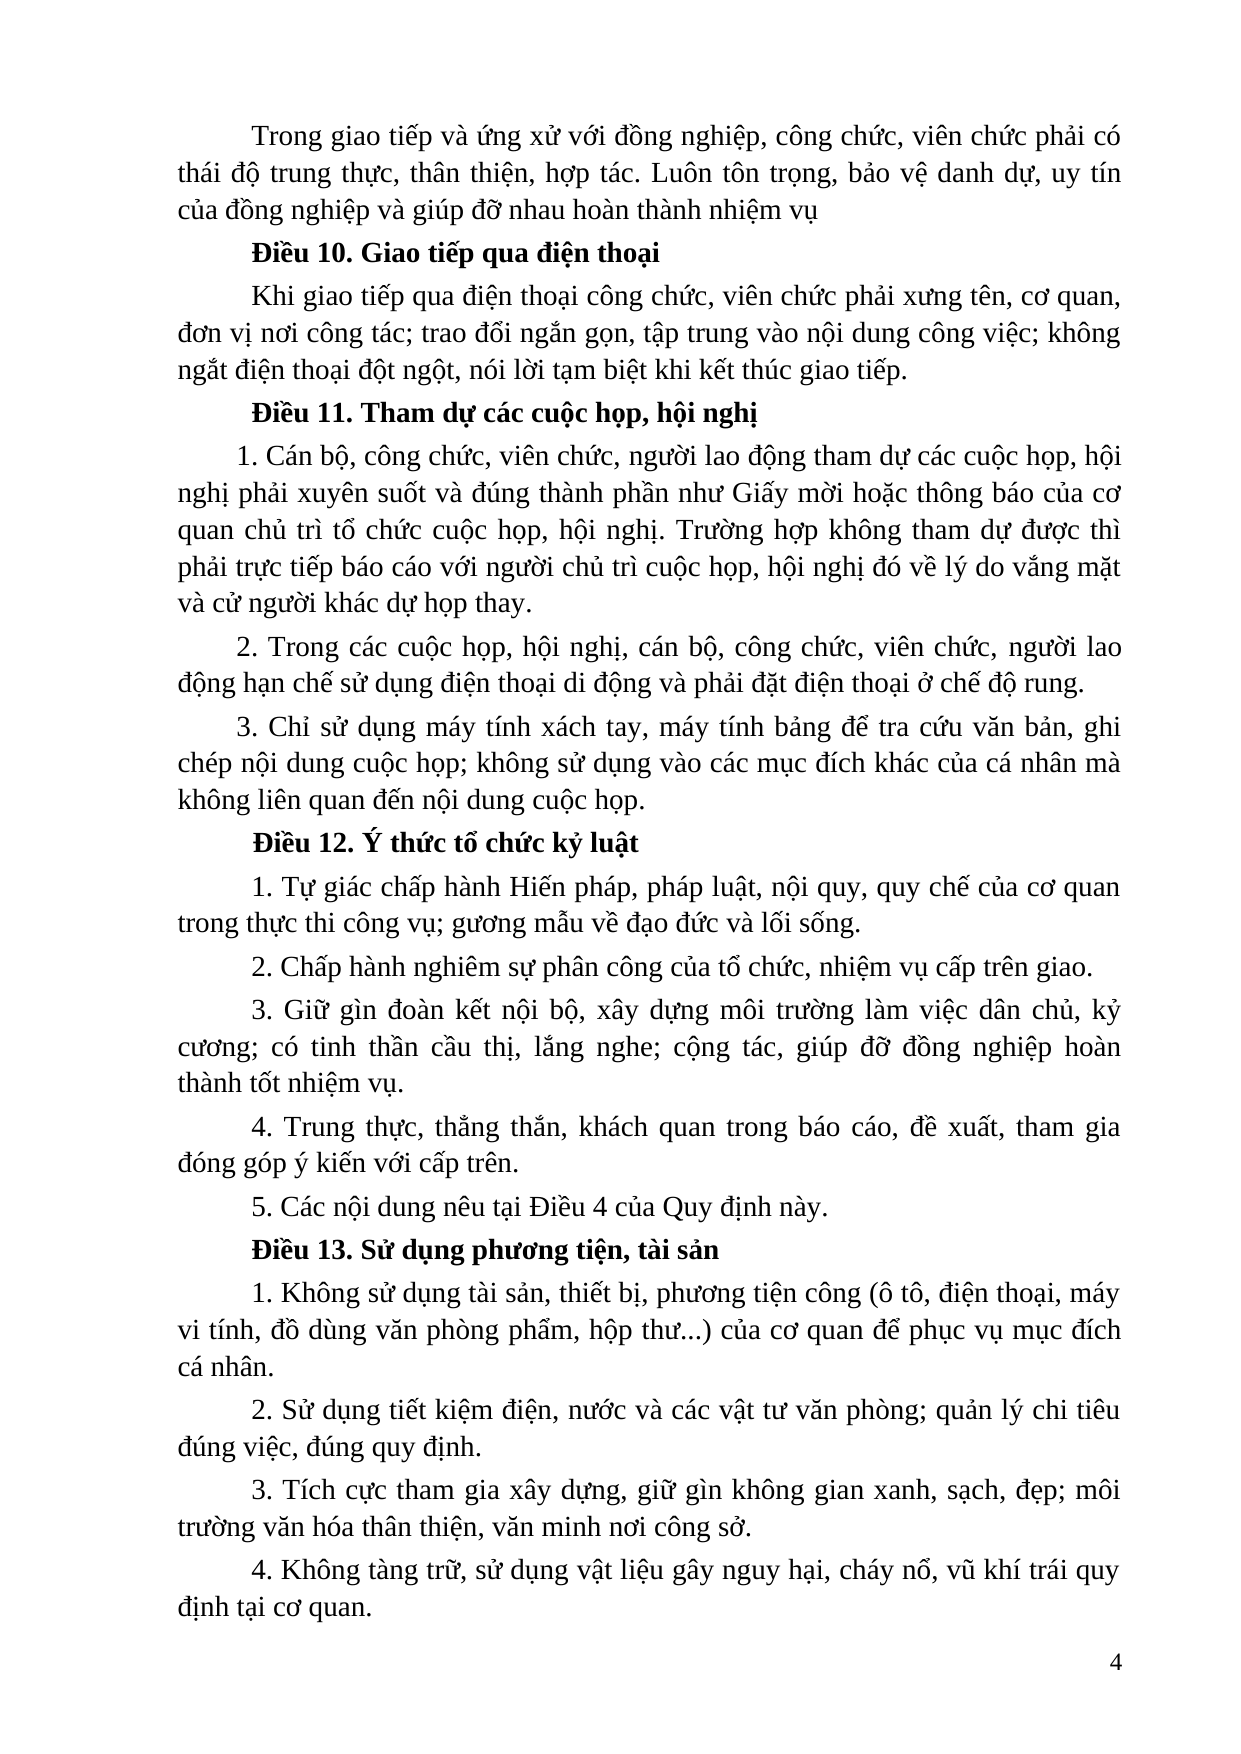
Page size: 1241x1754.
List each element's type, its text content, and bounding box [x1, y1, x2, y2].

text 4. Không tàng trữ, sử dụng vật liệu gây nguy hại, cháy nổ, vũ khí trái quy định tại cơ quan. [177, 1552, 1122, 1622]
text Trong giao tiếp và ứng xử với đồng nghiệp, công chức, viên chức phải có thái độ trung thực, thân thiện, hợp tác. Luôn tôn trọng, bảo vệ danh dự, uy tín của đồng nghiệp và giúp đỡ nhau hoàn thành nhiệm vụ [177, 118, 1122, 225]
text Điều 13. Sử dụng phương tiện, tài sản [177, 1232, 1122, 1265]
text 3. Tích cực tham gia xây dựng, giữ gìn không gian xanh, sạch, đẹp; môi trường văn hóa thân thiện, văn minh nơi công sở. [177, 1472, 1122, 1542]
text 3. Giữ gìn đoàn kết nội bộ, xây dựng môi trường làm việc dân chủ, kỷ cương; có tinh thần cầu thị, lắng nghe; cộng tác, giúp đỡ đồng nghiệp hoàn thành tốt nhiệm vụ. [177, 992, 1122, 1099]
text Điều 12. Ý thức tổ chức kỷ luật [177, 826, 1122, 859]
text Điều 10. Giao tiếp qua điện thoại [177, 235, 1122, 268]
text 1. Không sử dụng tài sản, thiết bị, phương tiện công (ô tô, điện thoại, máy vi tính, đồ dùng văn phòng phẩm, hộp thư...) của cơ quan để phục vụ mục đích cá nhân. [177, 1275, 1122, 1382]
text 4. Trung thực, thẳng thắn, khách quan trong báo cáo, đề xuất, tham gia đóng góp ý kiến với cấp trên. [177, 1109, 1122, 1179]
text 2. Trong các cuộc họp, hội nghị, cán bộ, công chức, viên chức, người lao động hạn chế sử dụng điện thoại di động và phải đặt điện thoại ở chế độ rung. [177, 629, 1122, 699]
text 2. Chấp hành nghiêm sự phân công của tổ chức, nhiệm vụ cấp trên giao. [177, 949, 1122, 982]
text 1. Cán bộ, công chức, viên chức, người lao động tham dự các cuộc họp, hội nghị phải xuyên suốt và đúng thành phần như Giấy mời hoặc thông báo của cơ quan chủ trì tổ chức cuộc họp, hội nghị. Trường hợp không tham dự được thì phải trực tiếp báo cáo với người chủ trì cuộc họp, hội nghị đó về lý do vắng mặt và cử người khác dự họp thay. [177, 438, 1122, 619]
text Điều 11. Tham dự các cuộc họp, hội nghị [177, 395, 1122, 428]
text 5. Các nội dung nêu tại Điều 4 của Quy định này. [177, 1189, 1122, 1222]
text 1. Tự giác chấp hành Hiến pháp, pháp luật, nội quy, quy chế của cơ quan trong thực thi công vụ; gương mẫu về đạo đức và lối sống. [177, 869, 1122, 939]
text Khi giao tiếp qua điện thoại công chức, viên chức phải xưng tên, cơ quan, đơn vị nơi công tác; trao đổi ngắn gọn, tập trung vào nội dung công việc; không ngắt điện thoại đột ngột, nói lời tạm biệt khi kết thúc giao tiếp. [177, 278, 1122, 385]
text 2. Sử dụng tiết kiệm điện, nước và các vật tư văn phòng; quản lý chi tiêu đúng việc, đúng quy định. [177, 1392, 1122, 1462]
text 3. Chỉ sử dụng máy tính xách tay, máy tính bảng để tra cứu văn bản, ghi chép nội dung cuộc họp; không sử dụng vào các mục đích khác của cá nhân mà không liên quan đến nội dung cuộc họp. [177, 709, 1122, 816]
